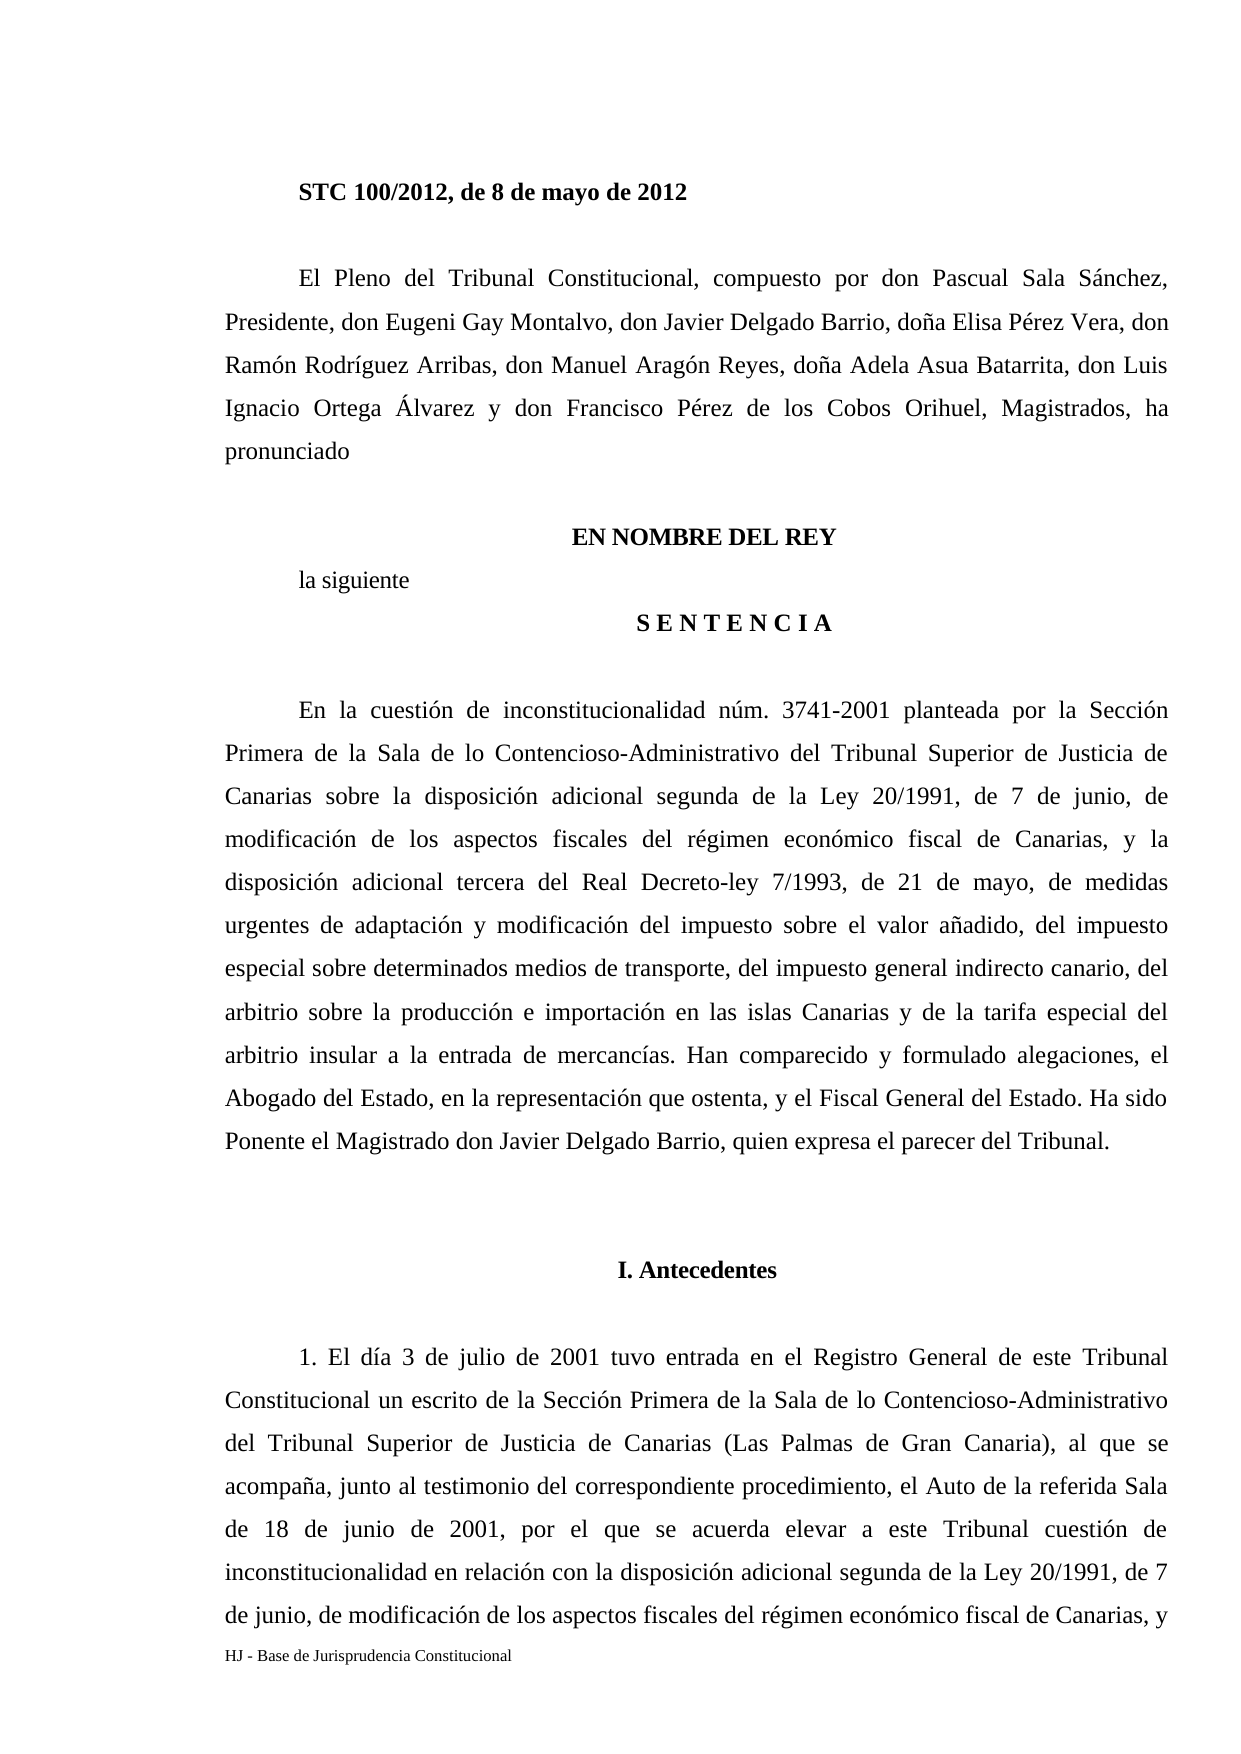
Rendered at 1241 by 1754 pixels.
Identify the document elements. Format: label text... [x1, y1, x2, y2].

text STC 100/2012, de 8 de mayo de 2012 [224, 177, 1169, 206]
text S E N T E N C I A [224, 608, 1169, 637]
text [224, 1342, 1169, 1629]
text I. Antecedentes [224, 1255, 1169, 1284]
text la siguiente [224, 565, 1110, 594]
text El Pleno del Tribunal Constitucional, compuesto por don Pascual Sala Sánchez, Presidente, don Eugeni Gay Montalvo, don Javier Delgado Barrio, doña Elisa Pérez Vera, don Ramón Rodríguez Arribas, don Manuel Aragón Reyes, doña Adela Asua Batarrita, don Luis Ignacio Ortega Álvarez y don Francisco Pérez de los Cobos Orihuel, Magistrados, ha pronunciado [224, 263, 1169, 465]
text En la cuestión de inconstitucionalidad núm. 3741-2001 planteada por la Sección Primera de la Sala de lo Contencioso-Administrativo del Tribunal Superior de Justicia de Canarias sobre la disposición adicional segunda de la Ley 20/1991, de 7 de junio, de modificación de los aspectos fiscales del régimen económico fiscal de Canarias, y la disposición adicional tercera del Real Decreto-ley 7/1993, de 21 de mayo, de medidas urgentes de adaptación y modificación del impuesto sobre el valor añadido, del impuesto especial sobre determinados medios de transporte, del impuesto general indirecto canario, del arbitrio sobre la producción e importación en las islas Canarias y de la tarifa especial del arbitrio insular a la entrada de mercancías. Han comparecido y formulado alegaciones, el Abogado del Estado, en la representación que ostenta, y el Fiscal General del Estado. Ha sido Ponente el Magistrado don Javier Delgado Barrio, quien expresa el parecer del Tribunal. [224, 695, 1169, 1155]
text EN NOMBRE DEL REY [224, 522, 1110, 551]
